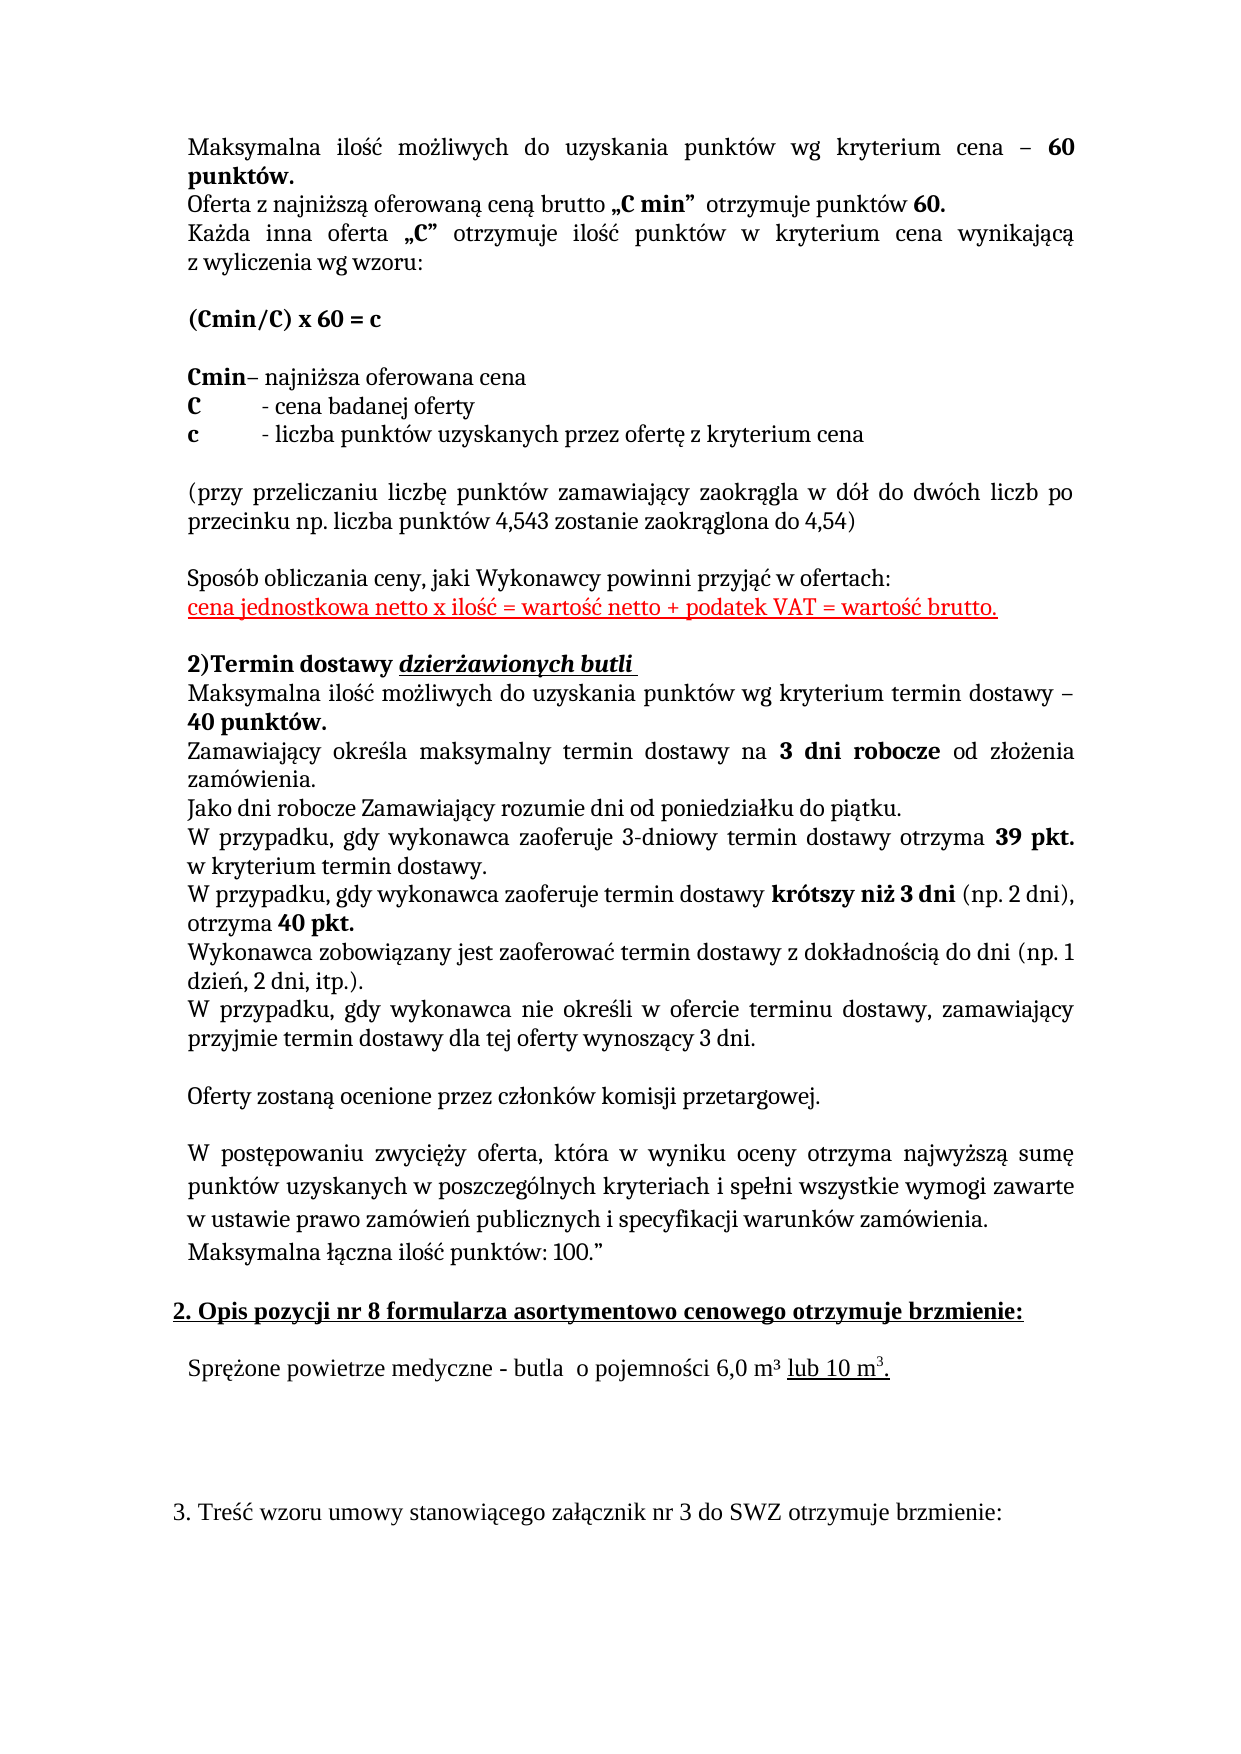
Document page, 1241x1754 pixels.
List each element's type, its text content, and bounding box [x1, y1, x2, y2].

text C - cena badanej oferty [187, 392, 1075, 420]
text W postępowaniu zwycięży oferta, która w wyniku oceny otrzyma najwyższą sumę punktów uzyskanych w poszczególnych kryteriach i spełni wszystkie wymogi zawarte w ustawie prawo zamówień publicznych i specyfikacji warunków zamówienia. [187, 1139, 1075, 1234]
text Wykonawca zobowiązany jest zaoferować termin dostawy z dokładnością do dni (np. 1 dzień, 2 dni, itp.). [187, 938, 1075, 995]
text 2)Termin dostawy dzierżawionych butli [187, 650, 1075, 679]
text cena jednostkowa netto x ilość = wartość netto + podatek VAT = wartość brutto. [187, 593, 1075, 622]
text (przy przeliczaniu liczbę punktów zamawiający zaokrągla w dół do dwóch liczb po przecinku np. liczba punktów 4,543 zostanie zaokrąglona do 4,54) [187, 478, 1075, 535]
text W przypadku, gdy wykonawca zaoferuje termin dostawy krótszy niż 3 dni (np. 2 dni), otrzyma 40 pkt. [187, 880, 1075, 938]
text Maksymalna łączna ilość punktów: 100.” [187, 1238, 1075, 1267]
text 3. Treść wzoru umowy stanowiącego załącznik nr 3 do SWZ otrzymuje brzmienie: [173, 1497, 1075, 1526]
text Cmin– najniższa oferowana cena [187, 363, 1075, 392]
text W przypadku, gdy wykonawca nie określi w ofercie terminu dostawy, zamawiający przyjmie termin dostawy dla tej oferty wynoszący 3 dni. [187, 995, 1075, 1053]
text (Cmin/C) x 60 = c [187, 305, 1075, 334]
text Maksymalna ilość możliwych do uzyskania punktów wg kryterium cena – 60 punktów. [187, 133, 1075, 190]
text Sprężone powietrze medyczne - butla o pojemności 6,0 m³ lub 10 m3. [187, 1353, 1075, 1382]
text c - liczba punktów uzyskanych przez ofertę z kryterium cena [187, 420, 1075, 449]
text Maksymalna ilość możliwych do uzyskania punktów wg kryterium termin dostawy – 40 punktów. [187, 679, 1075, 737]
text Jako dni robocze Zamawiający rozumie dni od poniedziałku do piątku. [187, 794, 1075, 823]
text Sposób obliczania ceny, jaki Wykonawcy powinni przyjąć w ofertach: [187, 564, 1075, 593]
text 2. Opis pozycji nr 8 formularza asortymentowo cenowego otrzymuje brzmienie: [173, 1296, 1075, 1324]
text Oferty zostaną ocenione przez członków komisji przetargowej. [187, 1082, 1075, 1110]
text W przypadku, gdy wykonawca zaoferuje 3-dniowy termin dostawy otrzyma 39 pkt. w kryterium termin dostawy. [187, 823, 1075, 880]
text Każda inna oferta „C” otrzymuje ilość punktów w kryterium cena wynikającą z wyliczenia wg wzoru: [187, 219, 1075, 277]
text Zamawiający określa maksymalny termin dostawy na 3 dni robocze od złożenia zamówienia. [187, 737, 1075, 794]
text Oferta z najniższą oferowaną ceną brutto „C min” otrzymuje punktów 60. [187, 190, 1075, 219]
